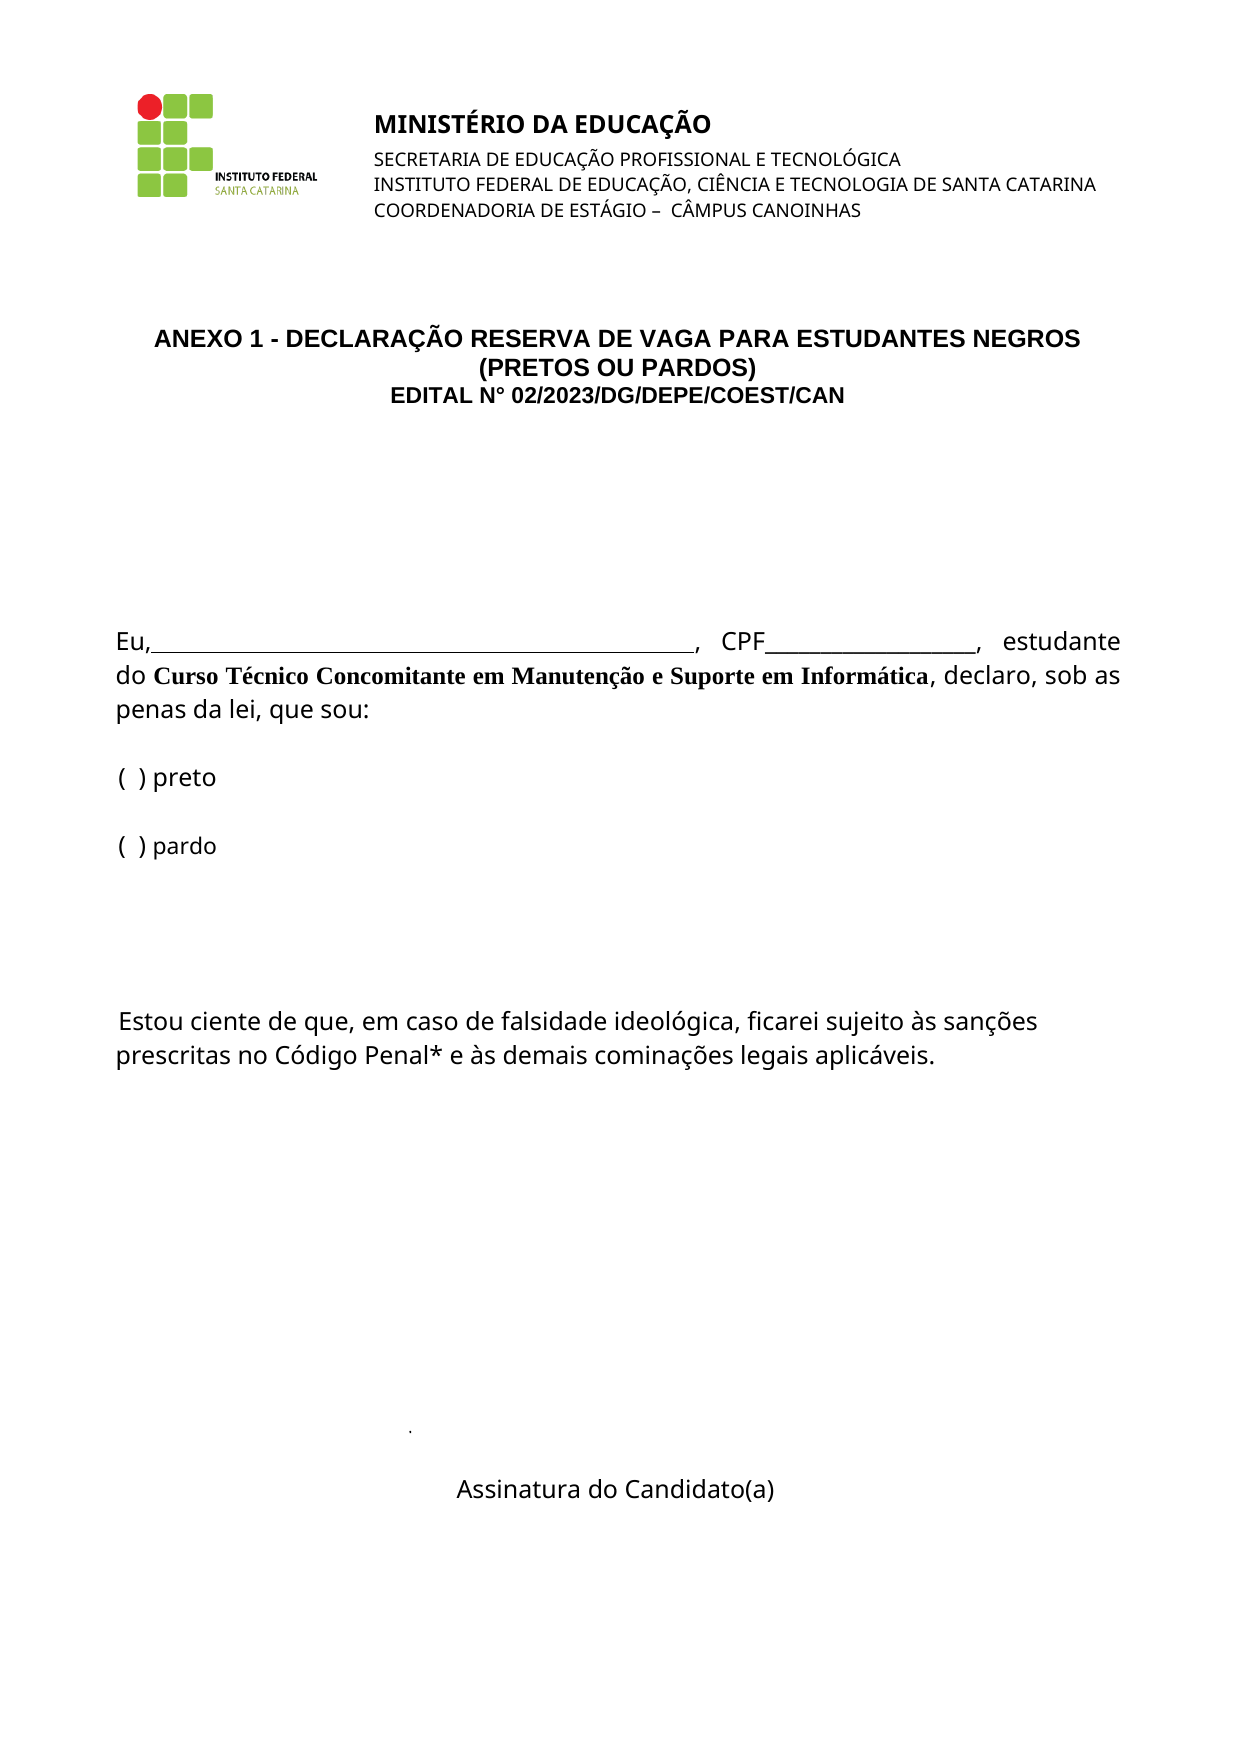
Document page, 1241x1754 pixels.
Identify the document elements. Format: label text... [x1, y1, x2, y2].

text Estou ciente de que, em caso de falsidade ideológica, ficarei sujeito às sanções prescritas no Código Penal* e às demais cominações legais aplicáveis. [115, 1004, 1132, 1072]
text INSTITUTO FEDERAL DE EDUCAÇÃO, CIÊNCIA E TECNOLOGIA DE SANTA CATARINA COORDENADORIA DE ESTÁGIO – CÂMPUS CANOINHAS [374, 171, 1132, 222]
text ( ) pardo [103, 828, 1132, 862]
text EDITAL N° 02/2023/DG/DEPE/COEST/CAN [103, 382, 1132, 408]
text Assinatura do Candidato(a) [452, 1472, 779, 1506]
text SECRETARIA DE EDUCAÇÃO PROFISSIONAL E TECNOLÓGICA [374, 146, 1132, 171]
text Eu, , CPF___________________, estudante do Curso Técnico Concomitante em Manutenção e Suporte em Informática, declaro, sob as penas da lei, que sou: [115, 623, 1121, 726]
subtitle ANEXO 1 - DECLARAÇÃO RESERVA DE VAGA PARA ESTUDANTES NEGROS (PRETOS OU PARDOS) [103, 324, 1132, 382]
text ( ) preto [103, 759, 1132, 794]
picture [137, 94, 318, 197]
subtitle MINISTÉRIO DA EDUCAÇÃO [374, 106, 1132, 140]
